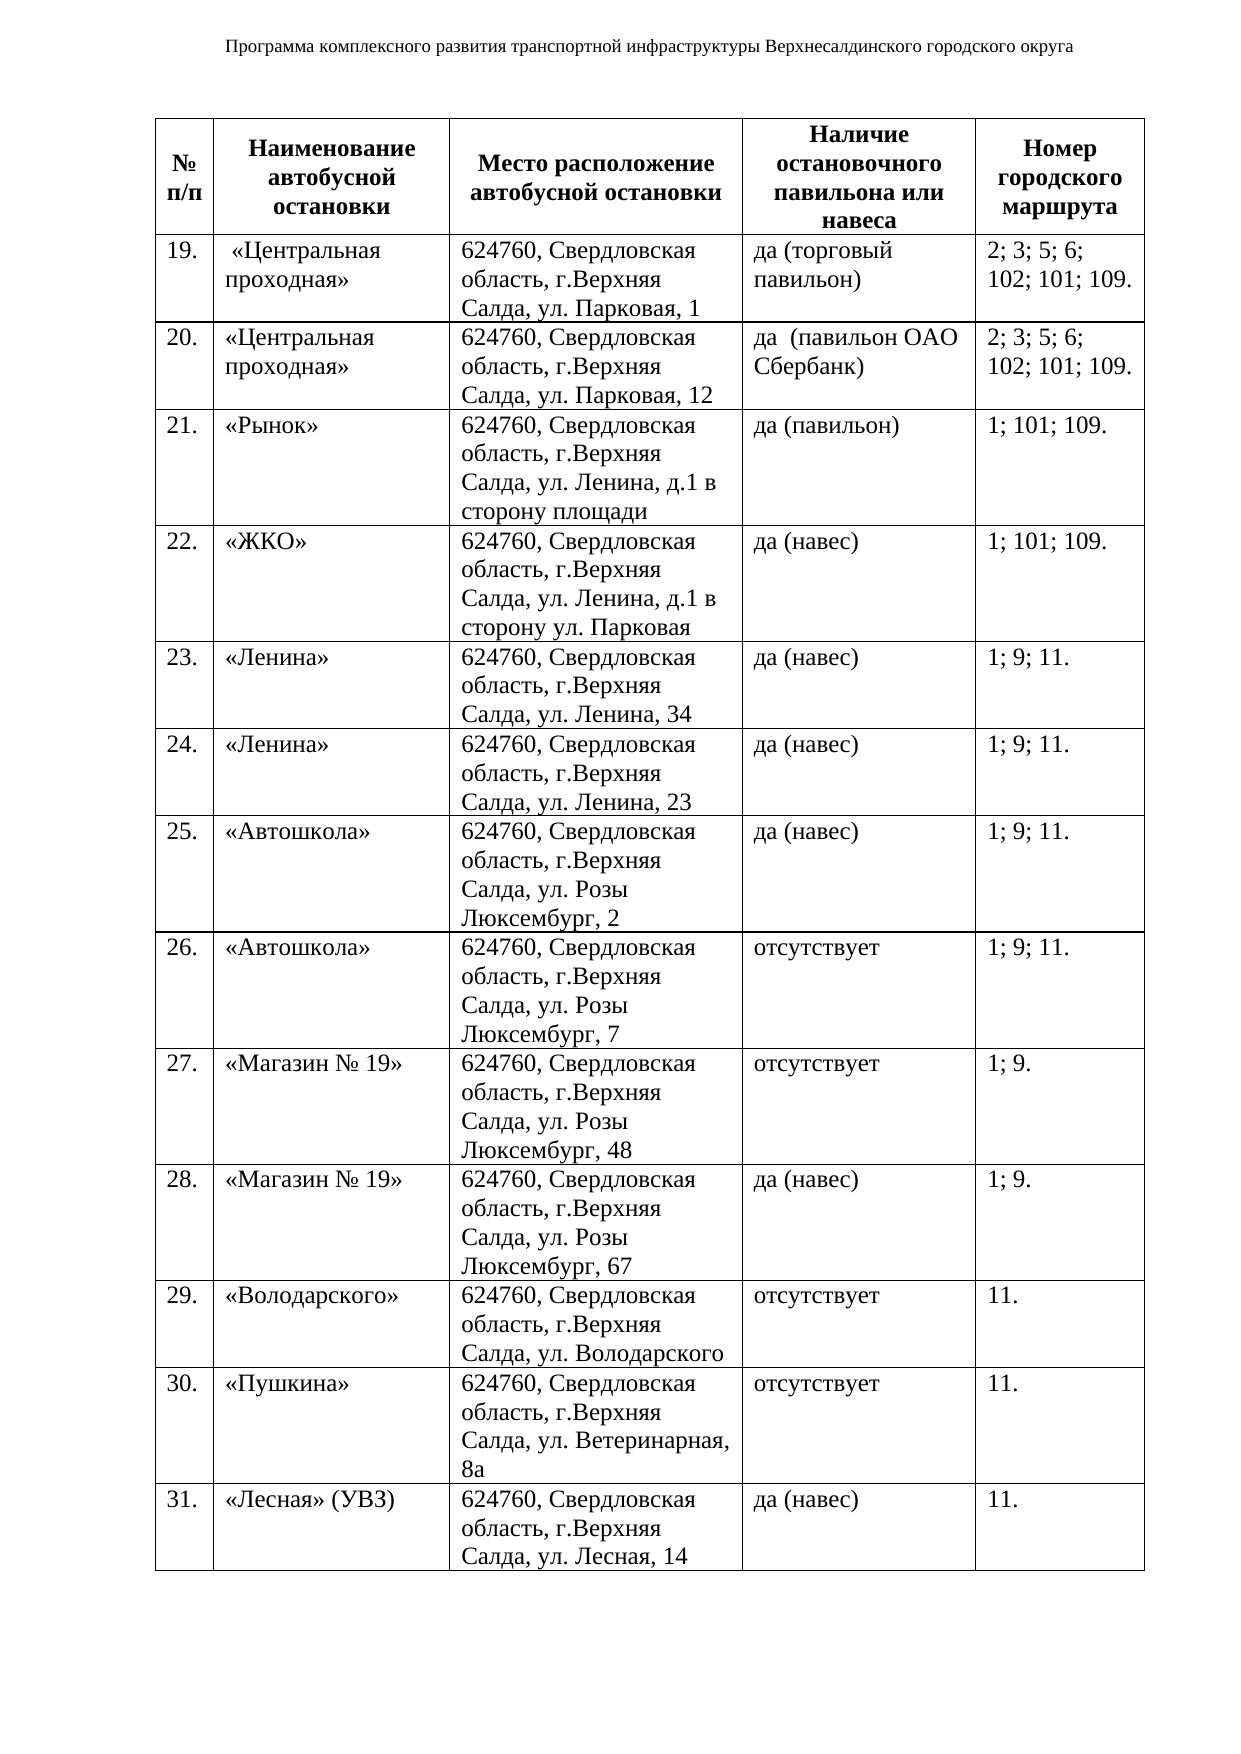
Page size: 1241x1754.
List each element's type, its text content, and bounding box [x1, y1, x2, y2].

table_cell «Лесная» (УВЗ) [214, 1484, 449, 1570]
table_cell 624760, Свердловская область, г.Верхняя Салда, ул. Ленина, д.1 в сторону ул. Парковая [450, 526, 742, 641]
table_cell отсутствует [743, 933, 975, 1047]
table_header Наименование автобусной остановки [214, 119, 449, 234]
table_cell 1; 9; 11. [976, 729, 1144, 815]
table_cell да (павильон ОАО Сбербанк) [743, 323, 975, 409]
table_cell отсутствует [743, 1281, 975, 1367]
table_cell 27. [156, 1049, 213, 1163]
table_cell 23. [156, 642, 213, 728]
table_cell 11. [976, 1484, 1144, 1570]
table_cell 624760, Свердловская область, г.Верхняя Салда, ул. Парковая, 1 [450, 235, 742, 321]
table_cell «Рынок» [214, 410, 449, 525]
table_cell 624760, Свердловская область, г.Верхняя Салда, ул. Ленина, д.1 в сторону площади [450, 410, 742, 525]
table_cell 22. [156, 526, 213, 641]
table_cell 624760, Свердловская область, г.Верхняя Салда, ул. Лесная, 14 [450, 1484, 742, 1570]
table_cell 20. [156, 323, 213, 409]
table_cell 624760, Свердловская область, г.Верхняя Салда, ул. Ветеринарная, 8а [450, 1368, 742, 1483]
table_cell 1; 9; 11. [976, 933, 1144, 1047]
table_cell 624760, Свердловская область, г.Верхняя Салда, ул. Розы Люксембург, 2 [450, 816, 742, 931]
table_cell 624760, Свердловская область, г.Верхняя Салда, ул. Ленина, 34 [450, 642, 742, 728]
table_cell да (навес) [743, 1165, 975, 1279]
table_cell «ЖКО» [214, 526, 449, 641]
table_cell «Ленина» [214, 642, 449, 728]
table_cell 624760, Свердловская область, г.Верхняя Салда, ул. Парковая, 12 [450, 323, 742, 409]
table_cell 1; 9; 11. [976, 816, 1144, 931]
table_cell 26. [156, 933, 213, 1047]
table_cell 25. [156, 816, 213, 931]
table_cell 1; 9; 11. [976, 642, 1144, 728]
table_cell «Ленина» [214, 729, 449, 815]
table_cell 11. [976, 1368, 1144, 1483]
table_cell 31. [156, 1484, 213, 1570]
table_cell 2; 3; 5; 6; 102; 101; 109. [976, 323, 1144, 409]
table_cell 19. [156, 235, 213, 321]
table_cell «Пушкина» [214, 1368, 449, 1483]
table_header Место расположение автобусной остановки [450, 119, 742, 234]
table_cell 30. [156, 1368, 213, 1483]
table_cell 1; 9. [976, 1165, 1144, 1279]
table_cell 624760, Свердловская область, г.Верхняя Салда, ул. Володарского [450, 1281, 742, 1367]
table_cell «Магазин № 19» [214, 1049, 449, 1163]
table_cell «Магазин № 19» [214, 1165, 449, 1279]
table_cell да (навес) [743, 729, 975, 815]
table_cell 2; 3; 5; 6; 102; 101; 109. [976, 235, 1144, 321]
table_cell да (навес) [743, 526, 975, 641]
table_cell «Автошкола» [214, 933, 449, 1047]
table_cell 1; 101; 109. [976, 526, 1144, 641]
table_cell да (навес) [743, 642, 975, 728]
table_header Наличие остановочного павильона или навеса [743, 119, 975, 234]
table_cell 1; 101; 109. [976, 410, 1144, 525]
table_cell 624760, Свердловская область, г.Верхняя Салда, ул. Розы Люксембург, 7 [450, 933, 742, 1047]
table_cell да (навес) [743, 816, 975, 931]
table_cell отсутствует [743, 1049, 975, 1163]
table_cell «Автошкола» [214, 816, 449, 931]
table_cell отсутствует [743, 1368, 975, 1483]
table_cell да (павильон) [743, 410, 975, 525]
table_cell 1; 9. [976, 1049, 1144, 1163]
table_cell «Центральная проходная» [214, 323, 449, 409]
table_cell «Володарского» [214, 1281, 449, 1367]
table_cell да (навес) [743, 1484, 975, 1570]
table_cell 29. [156, 1281, 213, 1367]
table_header Номер городского маршрута [976, 119, 1144, 234]
table_cell 624760, Свердловская область, г.Верхняя Салда, ул. Ленина, 23 [450, 729, 742, 815]
table_cell 24. [156, 729, 213, 815]
table_cell да (торговый павильон) [743, 235, 975, 321]
table_cell 624760, Свердловская область, г.Верхняя Салда, ул. Розы Люксембург, 48 [450, 1049, 742, 1163]
table_header № п/п [156, 119, 213, 234]
table_cell 624760, Свердловская область, г.Верхняя Салда, ул. Розы Люксембург, 67 [450, 1165, 742, 1279]
table_cell 21. [156, 410, 213, 525]
table_cell «Центральная проходная» [214, 235, 449, 321]
table_cell 11. [976, 1281, 1144, 1367]
table_cell 28. [156, 1165, 213, 1279]
